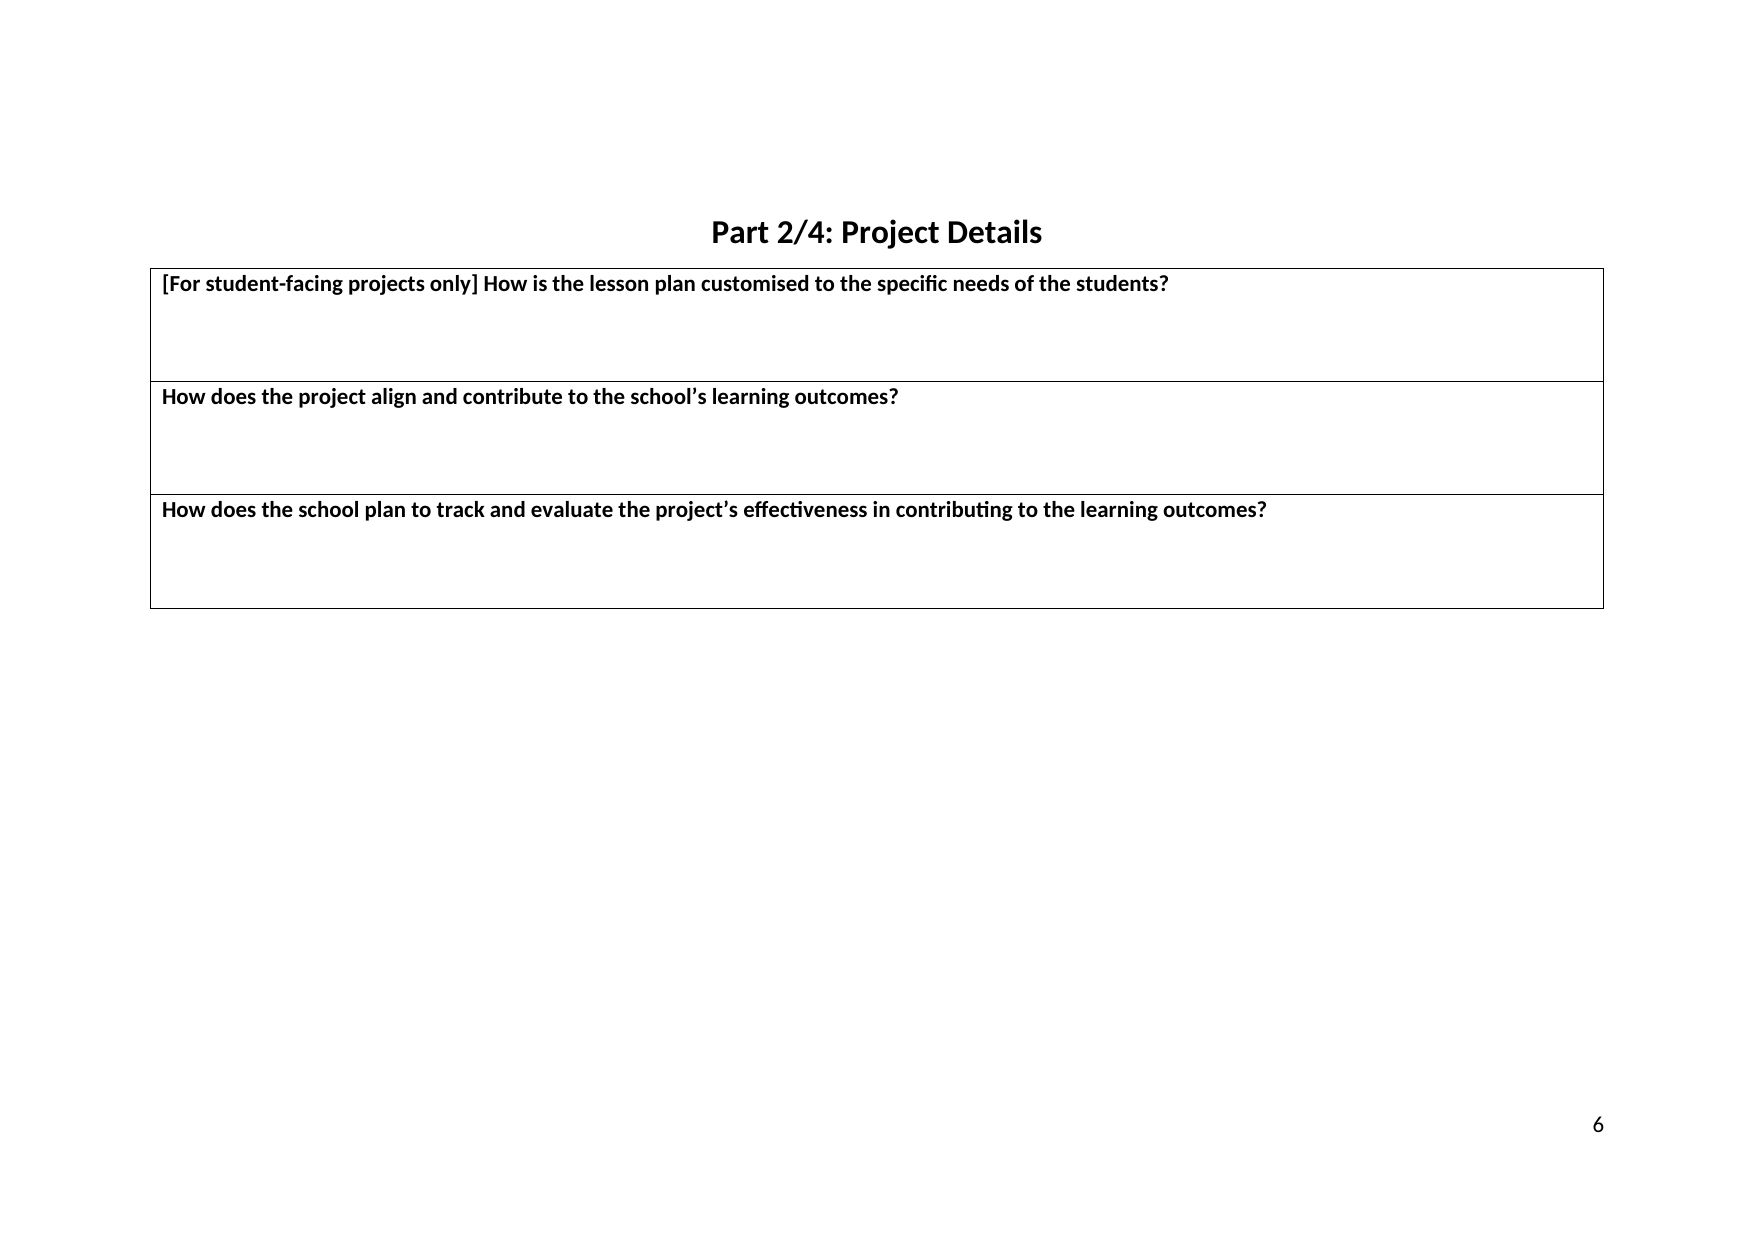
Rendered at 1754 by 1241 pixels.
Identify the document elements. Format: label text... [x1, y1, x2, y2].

table_header [For student-facing projects only] How is the lesson plan customised to the specific needs of the students? [151, 269, 1603, 381]
table_cell How does the project align and contribute to the school’s learning outcomes? [151, 382, 1603, 494]
text Part 2/4: Project Details [150, 211, 1604, 251]
table_cell How does the school plan to track and evaluate the project’s effectiveness in contributing to the learning outcomes? [151, 495, 1603, 607]
